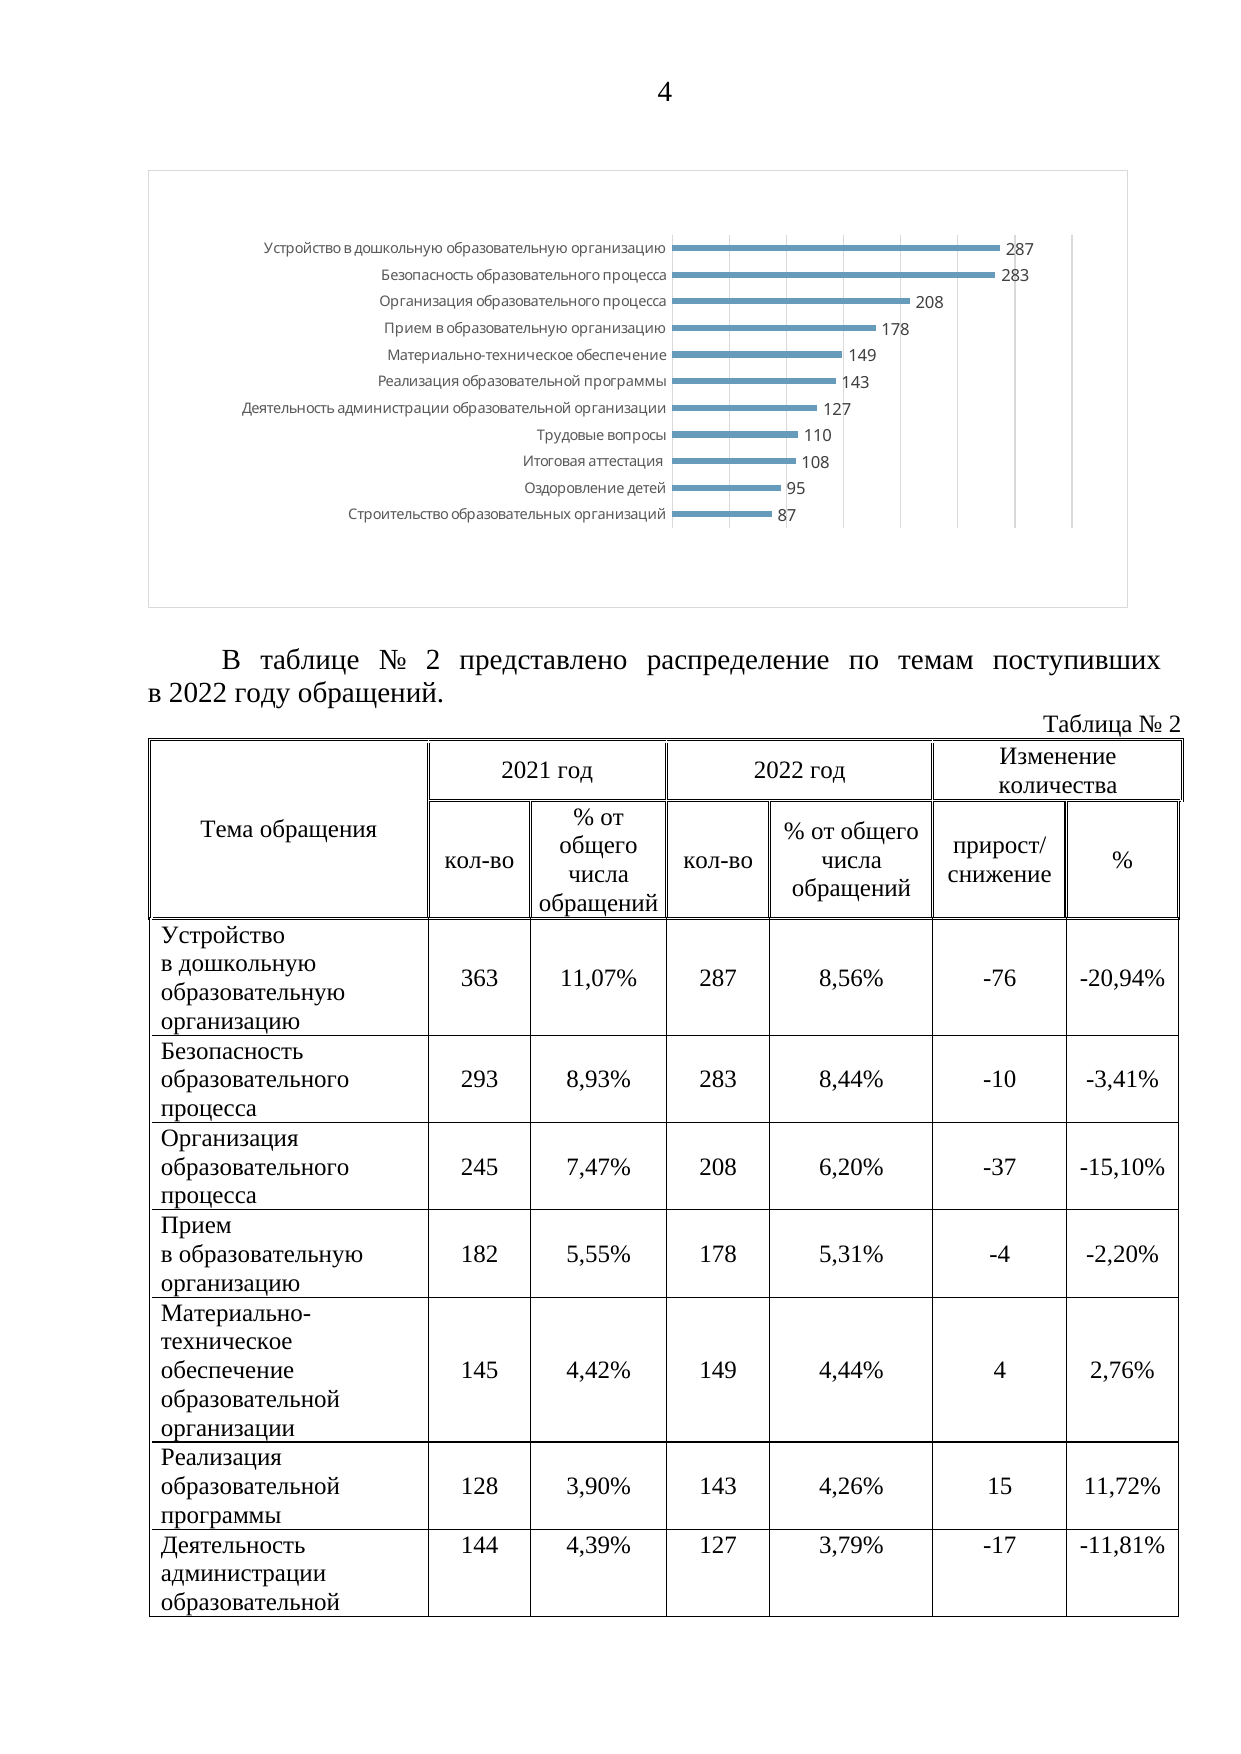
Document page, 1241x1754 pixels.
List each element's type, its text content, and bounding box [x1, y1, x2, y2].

table_cell кол-во [430, 802, 529, 917]
table_cell Реализация образовательной программы [150, 1441, 428, 1529]
table_cell Прием в образовательную организацию [150, 1209, 428, 1297]
table_cell -11,81% [1067, 1530, 1178, 1616]
table_cell Организация образовательного процесса [150, 1122, 428, 1209]
table_cell [1179, 1529, 1183, 1616]
table_cell 3,79% [770, 1530, 932, 1616]
table_cell -2,20% [1067, 1210, 1178, 1297]
text Таблица № 2 [148, 709, 1181, 738]
table_cell 4,26% [770, 1443, 932, 1529]
text В таблице № 2 представлено распределение по темам поступивших в 2022 году обращений. [148, 642, 1181, 709]
table_cell 4,42% [531, 1298, 666, 1441]
table_cell -76 [933, 920, 1066, 1035]
table_cell 11,72% [1067, 1443, 1178, 1529]
table_cell 8,93% [531, 1036, 666, 1122]
table_cell -20,94% [1067, 920, 1178, 1035]
table_cell [1179, 1035, 1183, 1122]
table_header Тема обращения [151, 741, 428, 917]
table_cell -17 [933, 1530, 1066, 1616]
table_cell 7,47% [531, 1123, 666, 1209]
table_cell 4,39% [531, 1530, 666, 1616]
table_cell [1179, 917, 1183, 1035]
table_cell % от общего числа обращений [532, 802, 665, 917]
table_cell -10 [933, 1036, 1066, 1122]
table_cell -4 [933, 1210, 1066, 1297]
table_cell 283 [667, 1036, 769, 1122]
table_cell 149 [667, 1298, 769, 1441]
table_cell 128 [429, 1443, 530, 1529]
table_cell 363 [429, 920, 530, 1035]
table_cell прирост/ снижение [934, 802, 1064, 917]
table_cell 3,90% [531, 1443, 666, 1529]
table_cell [150, 1529, 428, 1616]
table_cell Безопасность образовательного процесса [150, 1035, 428, 1122]
table_header Изменение количества [933, 741, 1181, 798]
table_cell % [1068, 802, 1177, 917]
table_cell 293 [429, 1036, 530, 1122]
table_header 2021 год [428, 741, 666, 798]
table_cell -3,41% [1067, 1036, 1178, 1122]
table_cell [1179, 1122, 1183, 1209]
table_cell 5,55% [531, 1210, 666, 1297]
table_cell 6,20% [770, 1123, 932, 1209]
table_cell 182 [429, 1210, 530, 1297]
table_cell % от общего числа обращений [771, 802, 931, 917]
table_header 2022 год [666, 739, 933, 798]
table_cell 127 [667, 1530, 769, 1616]
table_cell [1179, 1441, 1183, 1529]
table_cell 144 [429, 1530, 530, 1616]
table_cell -37 [933, 1123, 1066, 1209]
table_cell 5,31% [770, 1210, 932, 1297]
table_cell Устройство в дошкольную образовательную организацию [150, 917, 428, 1035]
table_cell [1179, 1297, 1183, 1441]
table_cell 143 [667, 1443, 769, 1529]
table_cell [1179, 1209, 1183, 1297]
table_cell кол-во [668, 802, 768, 917]
table_cell 287 [667, 920, 769, 1035]
table_cell 11,07% [531, 920, 666, 1035]
table_cell 178 [667, 1210, 769, 1297]
table_cell 8,44% [770, 1036, 932, 1122]
table_cell 4 [933, 1298, 1066, 1441]
table_cell -15,10% [1067, 1123, 1178, 1209]
table_cell 2,76% [1067, 1298, 1178, 1441]
table_cell 245 [429, 1123, 530, 1209]
table_cell 15 [933, 1443, 1066, 1529]
table_cell Материально-техническое обеспечение образовательной организации [150, 1297, 428, 1441]
table_cell 145 [429, 1298, 530, 1441]
table_cell 4,44% [770, 1298, 932, 1441]
table_cell 8,56% [770, 920, 932, 1035]
table_cell 208 [667, 1123, 769, 1209]
